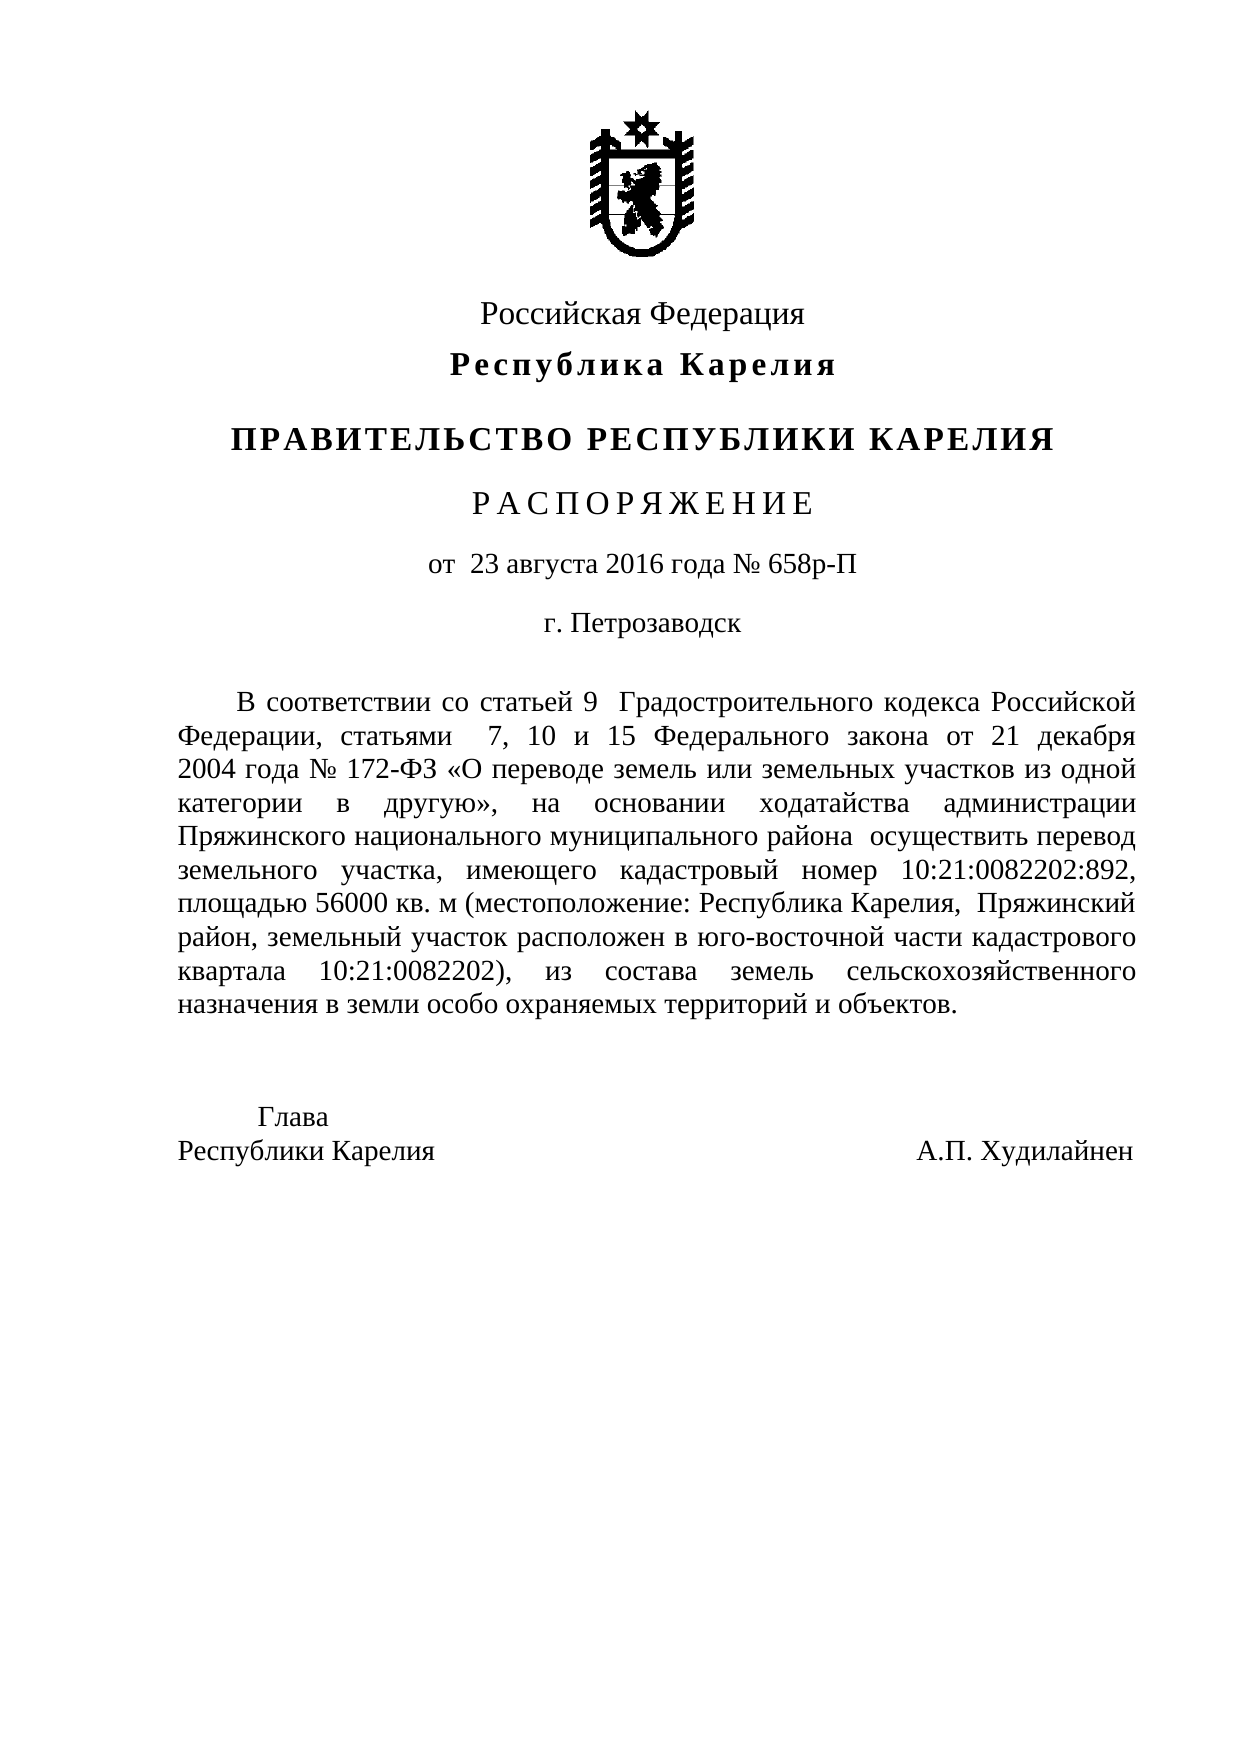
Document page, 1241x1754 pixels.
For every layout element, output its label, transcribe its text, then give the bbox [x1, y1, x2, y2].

text от 23 августа 2016 года № 658р-П [177, 546, 1107, 580]
text г. Петрозаводск [177, 605, 1107, 638]
picture [571, 97, 713, 281]
subtitle ПРАВИТЕЛЬСТВО РЕСПУБЛИКИ КАРЕЛИЯ [177, 419, 1107, 458]
text Республики Карелия А.П. Худилайнен [177, 1133, 1152, 1166]
subtitle РАСПОРЯЖЕНИЕ [177, 483, 1107, 521]
subtitle Республика Карелия [177, 344, 1107, 382]
text Глава [177, 1099, 1152, 1133]
text В соответствии со статьей 9 Градостроительного кодекса Российской Федерации, статьями 7, 10 и 15 Федерального закона от 21 декабря 2004 года № 172-ФЗ «О переводе земель или земельных участков из одной категории в другую», на основании ходатайства администрации Пряжинского национального муниципального района осуществить перевод земельного участка, имеющего кадастровый номер 10:21:0082202:892, площадью 56000 кв. м (местоположение: Республика Карелия, Пряжинский район, земельный участок расположен в юго-восточной части кадастрового квартала 10:21:0082202), из состава земель сельскохозяйственного назначения в земли особо охраняемых территорий и объектов. [177, 684, 1137, 1020]
subtitle Российская Федерация [177, 293, 1107, 331]
